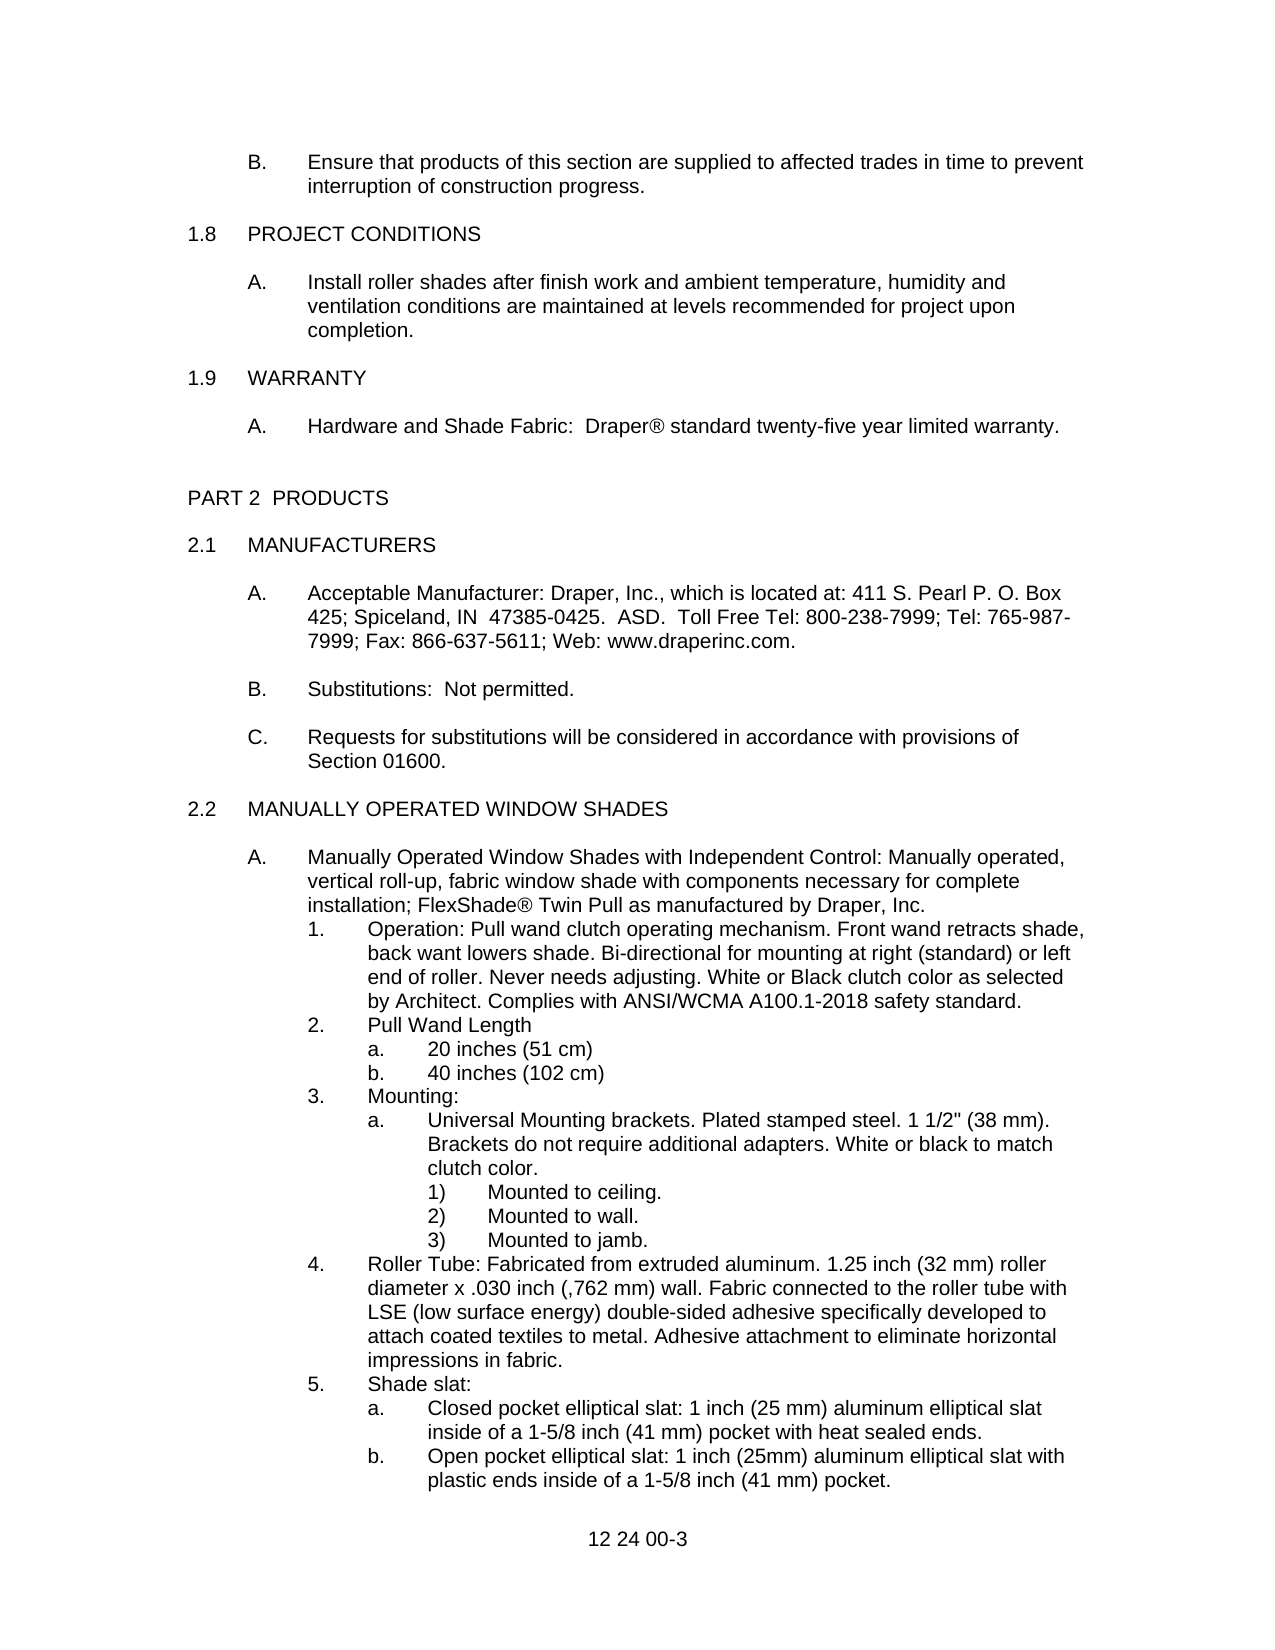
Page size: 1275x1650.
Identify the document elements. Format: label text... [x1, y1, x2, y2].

text Pull Wand Length [307, 1012, 1087, 1036]
text MANUFACTURERS [187, 533, 1087, 557]
text Install roller shades after finish work and ambient temperature, humidity and ventilation conditions are maintained at levels recommended for project upon completion. [247, 270, 1087, 342]
text Acceptable Manufacturer: Draper, Inc., which is located at: 411 S. Pearl P. O. Box 425; Spiceland, IN 47385-0425. ASD. Toll Free Tel: 800-238-7999; Tel: 765-987-7999; Fax: 866-637-5611; Web: www.draperinc.com. [247, 581, 1087, 653]
text Mounted to jamb. [427, 1228, 1087, 1252]
text PRODUCTS [187, 485, 1087, 509]
text Manually Operated Window Shades with Independent Control: Manually operated, vertical roll-up, fabric window shade with components necessary for complete installation; FlexShade® Twin Pull as manufactured by Draper, Inc. [247, 845, 1087, 917]
text Shade slat: [307, 1372, 1087, 1396]
text Hardware and Shade Fabric: Draper® standard twenty-five year limited warranty. [247, 413, 1087, 437]
text Operation: Pull wand clutch operating mechanism. Front wand retracts shade, back want lowers shade. Bi-directional for mounting at right (standard) or left end of roller. Never needs adjusting. White or Black clutch color as selected by Architect. Complies with ANSI/WCMA A100.1-2018 safety standard. [307, 917, 1087, 1012]
text PROJECT CONDITIONS [187, 222, 1087, 246]
text Mounting: [307, 1084, 1087, 1108]
text Substitutions: Not permitted. [247, 677, 1087, 701]
text WARRANTY [187, 366, 1087, 389]
text Open pocket elliptical slat: 1 inch (25mm) aluminum elliptical slat with plastic ends inside of a 1-5/8 inch (41 mm) pocket. [367, 1444, 1087, 1492]
text Mounted to ceiling. [427, 1180, 1087, 1204]
text Ensure that products of this section are supplied to affected trades in time to prevent interruption of construction progress. [247, 150, 1087, 198]
text Mounted to wall. [427, 1204, 1087, 1228]
text Closed pocket elliptical slat: 1 inch (25 mm) aluminum elliptical slat inside of a 1-5/8 inch (41 mm) pocket with heat sealed ends. [367, 1396, 1087, 1444]
text Requests for substitutions will be considered in accordance with provisions of Section 01600. [247, 725, 1087, 773]
text 40 inches (102 cm) [367, 1060, 1087, 1084]
text Roller Tube: Fabricated from extruded aluminum. 1.25 inch (32 mm) roller diameter x .030 inch (,762 mm) wall. Fabric connected to the roller tube with LSE (low surface energy) double-sided adhesive specifically developed to attach coated textiles to metal. Adhesive attachment to eliminate horizontal impressions in fabric. [307, 1252, 1087, 1372]
text MANUALLY OPERATED WINDOW SHADES [187, 797, 1087, 821]
text 20 inches (51 cm) [367, 1036, 1087, 1060]
text Universal Mounting brackets. Plated stamped steel. 1 1/2" (38 mm). Brackets do not require additional adapters. White or black to match clutch color. [367, 1108, 1087, 1180]
